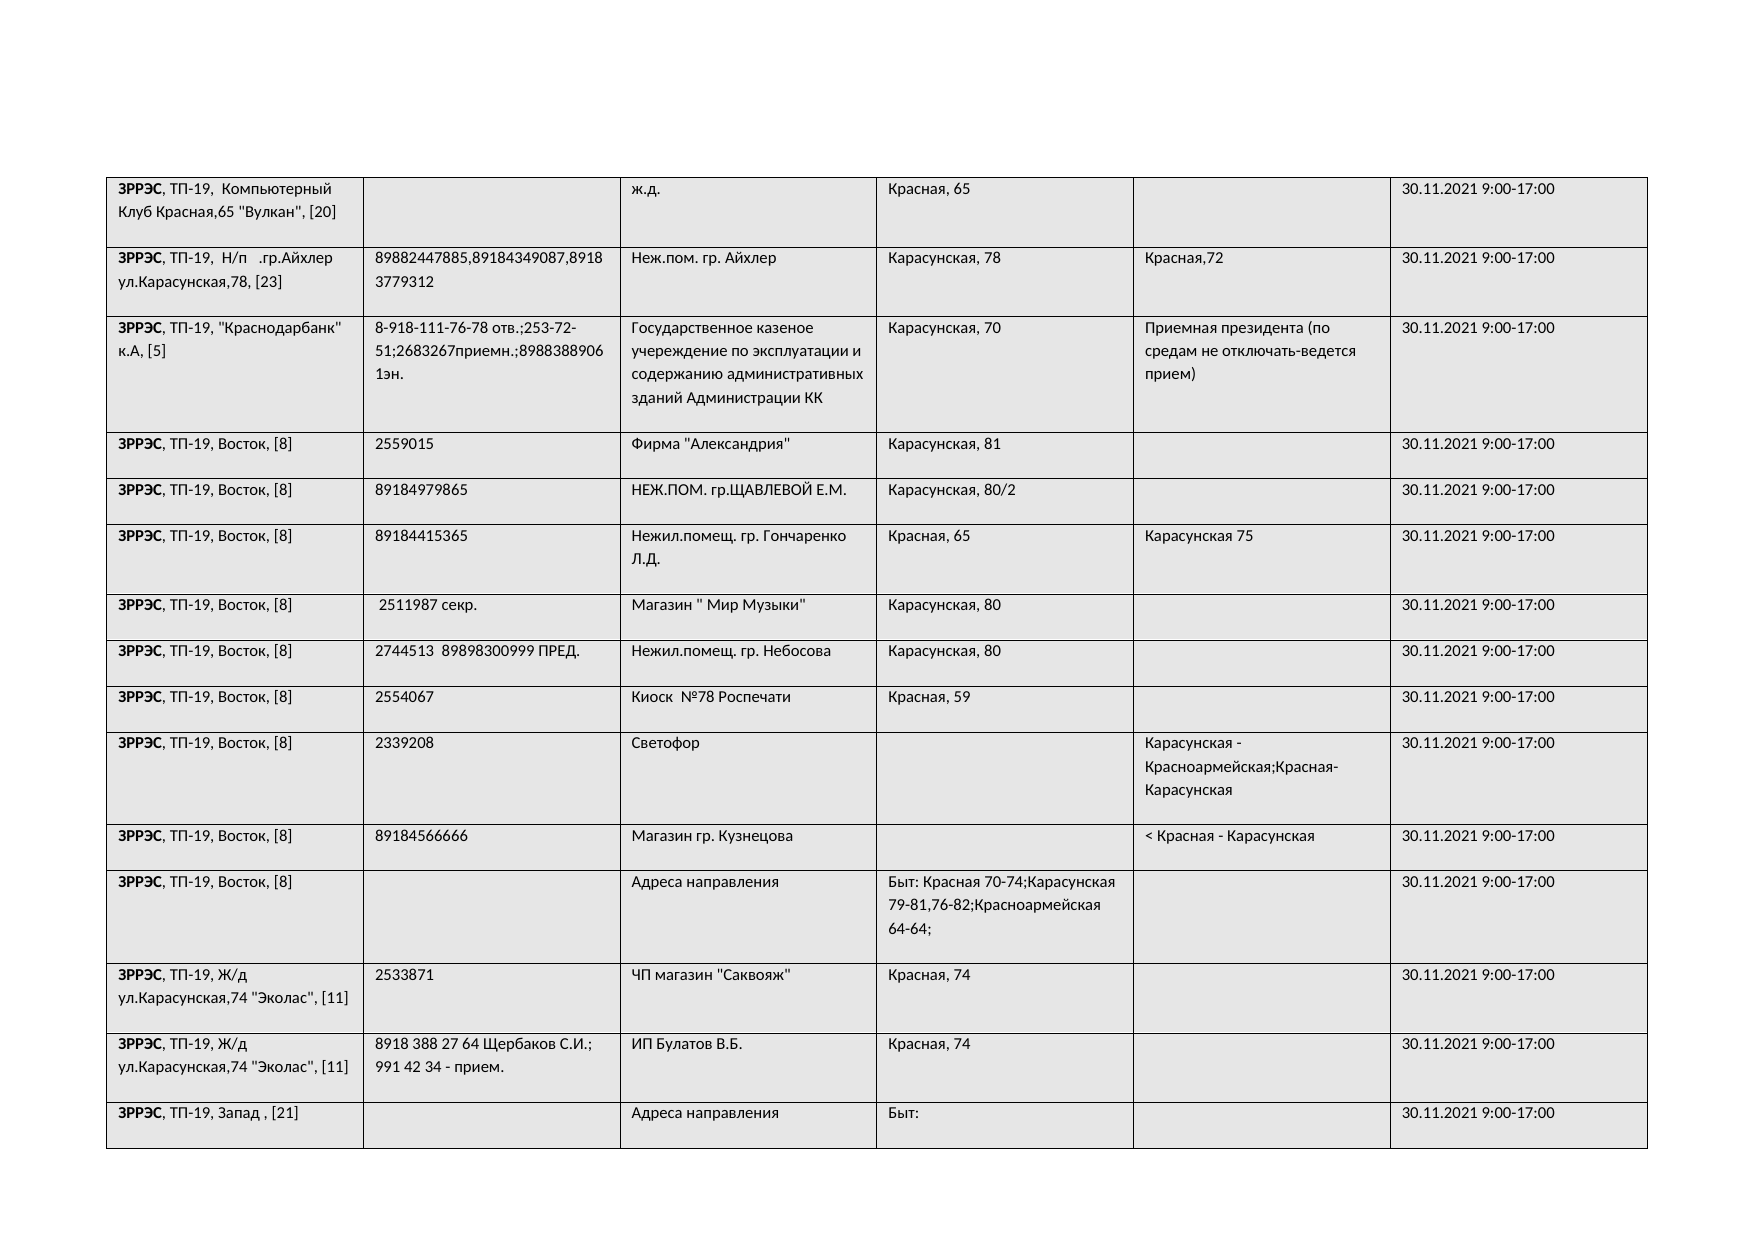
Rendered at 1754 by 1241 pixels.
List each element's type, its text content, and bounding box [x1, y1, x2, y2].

table_cell 30.11.2021 9:00-17:00 [1391, 687, 1647, 732]
table_cell < Красная - Карасунская [1134, 825, 1390, 870]
table_cell [1134, 595, 1390, 639]
table_cell 30.11.2021 9:00-17:00 [1391, 317, 1647, 432]
table_cell Красная, 59 [877, 687, 1133, 732]
table_cell Карасунская 75 [1134, 525, 1390, 593]
table_cell 2339208 [364, 733, 620, 824]
table_cell ЗРРЭС, ТП-19, Запад , [21] [107, 1103, 363, 1148]
table_cell ЧП магазин "Саквояж" [621, 964, 876, 1032]
table_cell Красная,72 [1134, 248, 1390, 316]
table_cell Карасунская, 70 [877, 317, 1133, 432]
table_cell 89184566666 [364, 825, 620, 870]
table_cell Карасунская - Красноармейская;Красная-Карасунская [1134, 733, 1390, 824]
table_cell [1134, 964, 1390, 1032]
table_cell [1134, 1034, 1390, 1102]
table_cell [877, 825, 1133, 870]
table_cell [1134, 641, 1390, 686]
table_cell Адреса направления [621, 871, 876, 963]
table_cell НЕЖ.ПОМ. гр.ЩАВЛЕВОЙ Е.М. [621, 479, 876, 524]
table_cell ЗРРЭС, ТП-19, Восток, [8] [107, 525, 363, 593]
table_cell Красная, 65 [877, 178, 1133, 247]
table_cell 30.11.2021 9:00-17:00 [1391, 433, 1647, 478]
table_cell ЗРРЭС, ТП-19, "Краснодарбанк" к.А, [5] [107, 317, 363, 432]
table_cell ЗРРЭС, ТП-19, Ж/д ул.Карасунская,74 "Эколас", [11] [107, 1034, 363, 1102]
table_cell 89184979865 [364, 479, 620, 524]
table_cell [1391, 1103, 1647, 1148]
table_cell Киоск №78 Роспечати [621, 687, 876, 732]
table_cell 2554067 [364, 687, 620, 732]
table_cell [1134, 687, 1390, 732]
table_cell [1134, 871, 1390, 963]
table_cell 2533871 [364, 964, 620, 1032]
table_cell Нежил.помещ. гр. Небосова [621, 641, 876, 686]
table_cell Красная, 65 [877, 525, 1133, 593]
table_cell Быт: Красная 70-74;Карасунская 79-81,76-82;Красноармейская 64-64; [877, 871, 1133, 963]
table_cell ж.д. [621, 178, 876, 247]
table_cell ЗРРЭС, ТП-19, Восток, [8] [107, 825, 363, 870]
table_cell 8918 388 27 64 Щербаков С.И.; 991 42 34 - прием. [364, 1034, 620, 1102]
table_cell ЗРРЭС, ТП-19, Восток, [8] [107, 479, 363, 524]
table_cell Государственное казеное учереждение по эксплуатации и содержанию административных зданий Администрации КК [621, 317, 876, 432]
table_cell [877, 733, 1133, 824]
table_cell 30.11.2021 9:00-17:00 [1391, 733, 1647, 824]
table_cell Карасунская, 80 [877, 641, 1133, 686]
table_cell Фирма "Александрия" [621, 433, 876, 478]
table_cell Приемная президента (по средам не отключать-ведется прием) [1134, 317, 1390, 432]
table_cell [1134, 479, 1390, 524]
table_cell 30.11.2021 9:00-17:00 [1391, 1034, 1647, 1102]
table_cell Красная, 74 [877, 1034, 1133, 1102]
table_cell ЗРРЭС, ТП-19, Восток, [8] [107, 433, 363, 478]
table_cell 30.11.2021 9:00-17:00 [1391, 825, 1647, 870]
table_cell 30.11.2021 9:00-17:00 [1391, 871, 1647, 963]
table_cell ИП Булатов В.Б. [621, 1034, 876, 1102]
table_cell 30.11.2021 9:00-17:00 [1391, 641, 1647, 686]
table_cell [364, 178, 620, 247]
table_cell ЗРРЭС, ТП-19, Восток, [8] [107, 733, 363, 824]
table_cell ЗРРЭС, ТП-19, Восток, [8] [107, 595, 363, 639]
table_cell ЗРРЭС, ТП-19, Восток, [8] [107, 871, 363, 963]
table_cell ЗРРЭС, ТП-19, Восток, [8] [107, 687, 363, 732]
table_cell 89184415365 [364, 525, 620, 593]
table_cell [1134, 433, 1390, 478]
table_cell Красная, 74 [877, 964, 1133, 1032]
table_cell 89882447885,89184349087,89183779312 [364, 248, 620, 316]
table_cell Магазин " Мир Музыки" [621, 595, 876, 639]
table_cell 30.11.2021 9:00-17:00 [1391, 964, 1647, 1032]
table_cell Карасунская, 81 [877, 433, 1133, 478]
table_cell [1134, 1103, 1390, 1148]
table_cell [364, 871, 620, 963]
table_cell Быт: [877, 1103, 1133, 1148]
table_cell [1134, 178, 1390, 247]
table_cell 2559015 [364, 433, 620, 478]
table_cell ЗРРЭС, ТП-19, Н/п .гр.Айхлер ул.Карасунская,78, [23] [107, 248, 363, 316]
table_cell Светофор [621, 733, 876, 824]
table_cell Магазин гр. Кузнецова [621, 825, 876, 870]
table_cell 2511987 секр. [364, 595, 620, 639]
table_cell 30.11.2021 9:00-17:00 [1391, 595, 1647, 639]
table_cell [364, 1103, 620, 1148]
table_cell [107, 178, 363, 247]
table_cell 8-918-111-76-78 отв.;253-72-51;2683267приемн.;89883889061эн. [364, 317, 620, 432]
table_cell ЗРРЭС, ТП-19, Восток, [8] [107, 641, 363, 686]
table_cell Адреса направления [621, 1103, 876, 1148]
table_cell Карасунская, 78 [877, 248, 1133, 316]
table_cell ЗРРЭС, ТП-19, Ж/д ул.Карасунская,74 "Эколас", [11] [107, 964, 363, 1032]
table_cell 30.11.2021 9:00-17:00 [1391, 525, 1647, 593]
table_cell 30.11.2021 9:00-17:00 [1391, 479, 1647, 524]
table_cell Карасунская, 80 [877, 595, 1133, 639]
table_cell Нежил.помещ. гр. Гончаренко Л.Д. [621, 525, 876, 593]
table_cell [1391, 178, 1647, 247]
table_cell Неж.пом. гр. Айхлер [621, 248, 876, 316]
table_cell 30.11.2021 9:00-17:00 [1391, 248, 1647, 316]
table_cell Карасунская, 80/2 [877, 479, 1133, 524]
table_cell 2744513 89898300999 ПРЕД. [364, 641, 620, 686]
